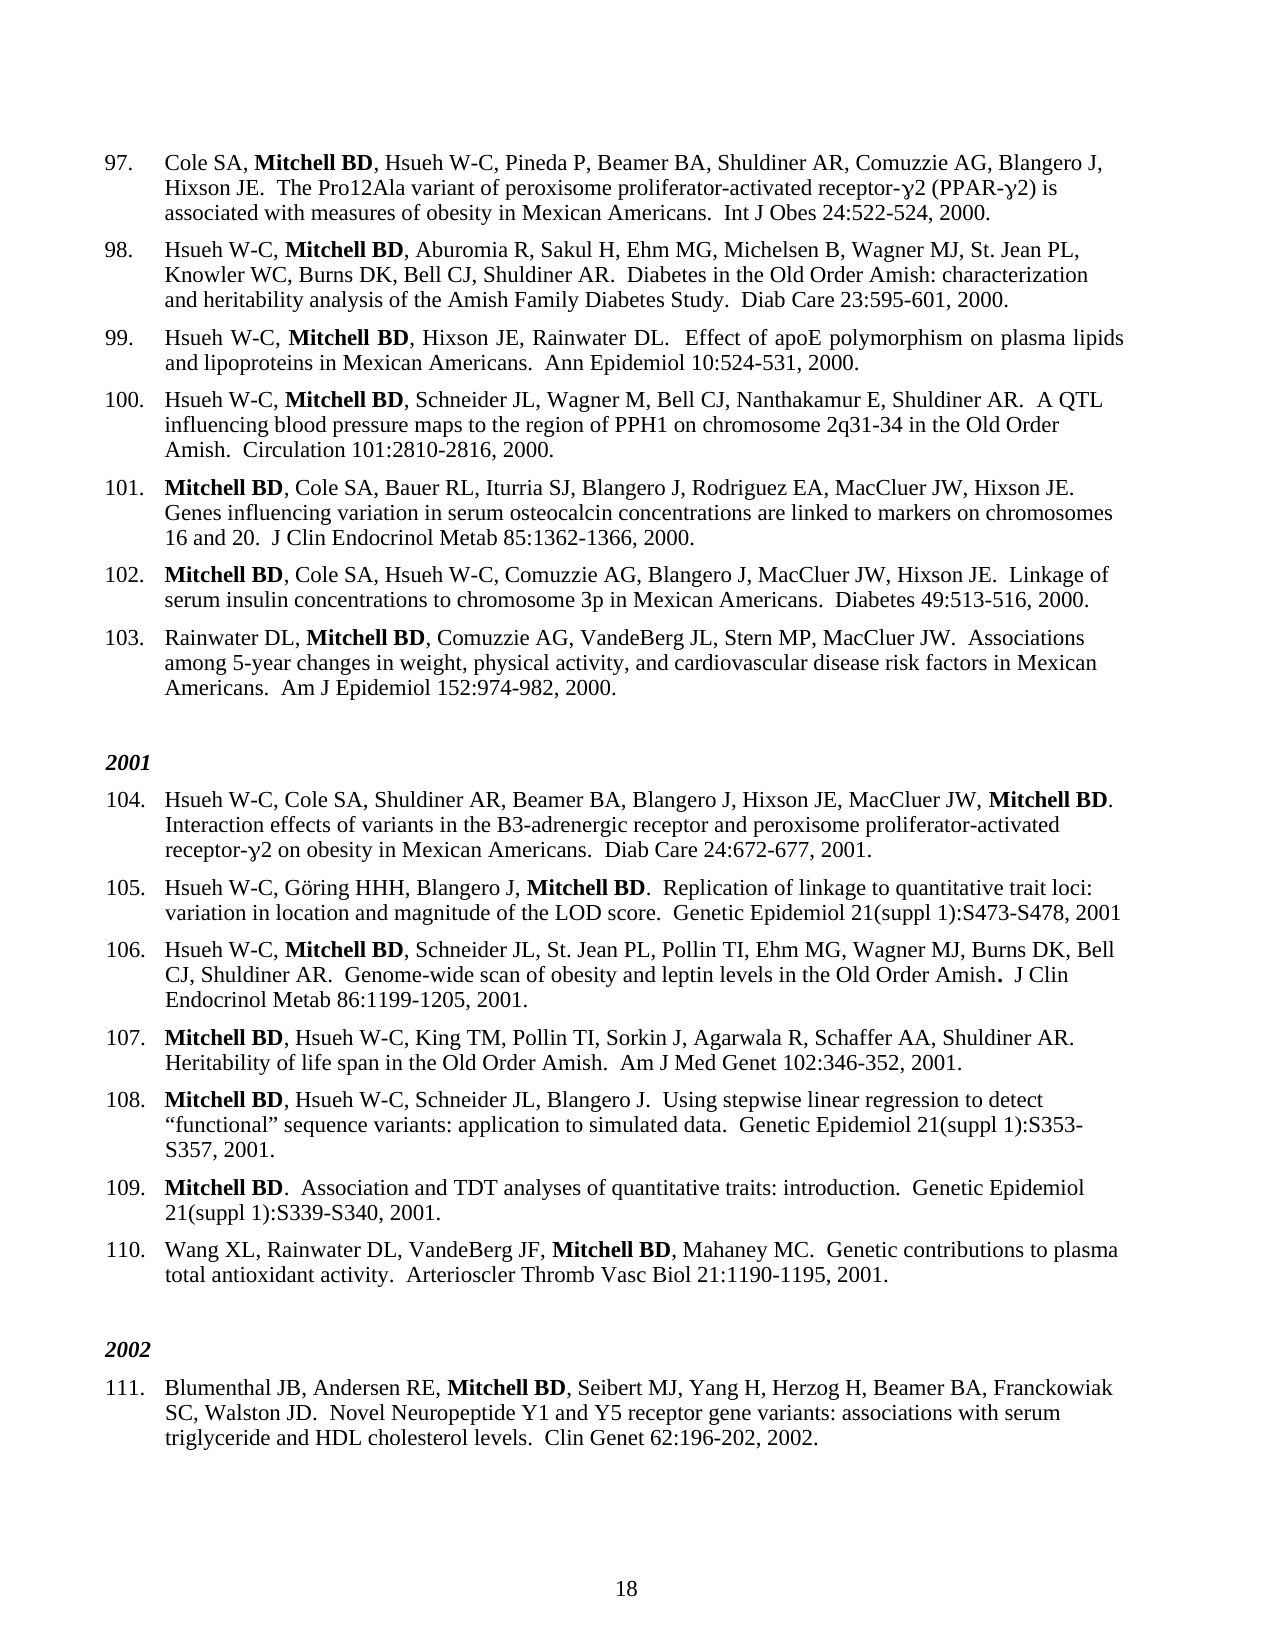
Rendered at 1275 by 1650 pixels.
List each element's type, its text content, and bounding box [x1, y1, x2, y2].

list Hsueh W-C, Mitchell BD, Hixson JE, Rainwater DL. Effect of apoE polymorphism on plasma lipids and lipoproteins in Mexican Americans. Ann Epidemiol 10:524-531, 2000. [105, 325, 1125, 375]
list Hsueh W-C, Cole SA, Shuldiner AR, Beamer BA, Blangero J, Hixson JE, MacCluer JW, Mitchell BD. Interaction effects of variants in the B3-adrenergic receptor and peroxisome proliferator-activated receptor-2 on obesity in Mexican Americans. Diab Care 24:672-677, 2001. [106, 787, 1125, 862]
list Mitchell BD. Association and TDT analyses of quantitative traits: introduction. Genetic Epidemiol 21(suppl 1):S339-S340, 2001. [106, 1175, 1125, 1225]
list Wang XL, Rainwater DL, VandeBerg JF, Mitchell BD, Mahaney MC. Genetic contributions to plasma total antioxidant activity. Arterioscler Thromb Vasc Biol 21:1190-1195, 2001. [106, 1237, 1125, 1287]
list Cole SA, Mitchell BD, Hsueh W-C, Pineda P, Beamer BA, Shuldiner AR, Comuzzie AG, Blangero J, Hixson JE. The Pro12Ala variant of peroxisome proliferator-activated receptor-2 (PPAR-2) is associated with measures of obesity in Mexican Americans. Int J Obes 24:522-524, 2000. [104, 150, 1125, 225]
list Mitchell BD, Cole SA, Bauer RL, Iturria SJ, Blangero J, Rodriguez EA, MacCluer JW, Hixson JE. Genes influencing variation in serum osteocalcin concentrations are linked to markers on chromosomes 16 and 20. J Clin Endocrinol Metab 85:1362-1366, 2000. [104, 475, 1125, 550]
list Hsueh W-C, Mitchell BD, Schneider JL, Wagner M, Bell CJ, Nanthakamur E, Shuldiner AR. A QTL influencing blood pressure maps to the region of PPH1 on chromosome 2q31-34 in the Old Order Amish. Circulation 101:2810-2816, 2000. [104, 387, 1125, 462]
list Hsueh W-C, Göring HHH, Blangero J, Mitchell BD. Replication of linkage to quantitative trait loci: variation in location and magnitude of the LOD score. Genetic Epidemiol 21(suppl 1):S473-S478, 2001 [106, 875, 1125, 925]
list Mitchell BD, Hsueh W-C, Schneider JL, Blangero J. Using stepwise linear regression to detect “functional” sequence variants: application to simulated data. Genetic Epidemiol 21(suppl 1):S353-S357, 2001. [106, 1087, 1125, 1162]
list Blumenthal JB, Andersen RE, Mitchell BD, Seibert MJ, Yang H, Herzog H, Beamer BA, Franckowiak SC, Walston JD. Novel Neuropeptide Y1 and Y5 receptor gene variants: associations with serum triglyceride and HDL cholesterol levels. Clin Genet 62:196-202, 2002. [105, 1375, 1125, 1450]
list Hsueh W-C, Mitchell BD, Schneider JL, St. Jean PL, Pollin TI, Ehm MG, Wagner MJ, Burns DK, Bell CJ, Shuldiner AR. Genome-wide scan of obesity and leptin levels in the Old Order Amish. J Clin Endocrinol Metab 86:1199-1205, 2001. [106, 937, 1125, 1012]
text 2001 [106, 750, 1125, 775]
list Rainwater DL, Mitchell BD, Comuzzie AG, VandeBerg JL, Stern MP, MacCluer JW. Associations among 5-year changes in weight, physical activity, and cardiovascular disease risk factors in Mexican Americans. Am J Epidemiol 152:974-982, 2000. [104, 625, 1125, 700]
list Mitchell BD, Hsueh W-C, King TM, Pollin TI, Sorkin J, Agarwala R, Schaffer AA, Heritability of life span in the Old Order Amish. Am J Med Genet 102:346-352, 2001. [106, 1025, 1125, 1075]
list Mitchell BD, Cole SA, Hsueh W-C, Comuzzie AG, Blangero J, MacCluer JW, Hixson JE. Linkage of serum insulin concentrations to chromosome 3p in Mexican Americans. Diabetes 49:513-516, 2000. [104, 562, 1125, 612]
list Hsueh W-C, Mitchell BD, Aburomia R, Sakul H, Ehm MG, Michelsen B, Wagner MJ, St. Jean PL, Knowler WC, Burns DK, Bell CJ, Shuldiner AR. Diabetes in the Old Order Amish: characterization and heritability analysis of the Amish Family Diabetes Study. Diab Care 23:595-601, 2000. [104, 237, 1125, 312]
text 2002 [105, 1337, 1125, 1362]
